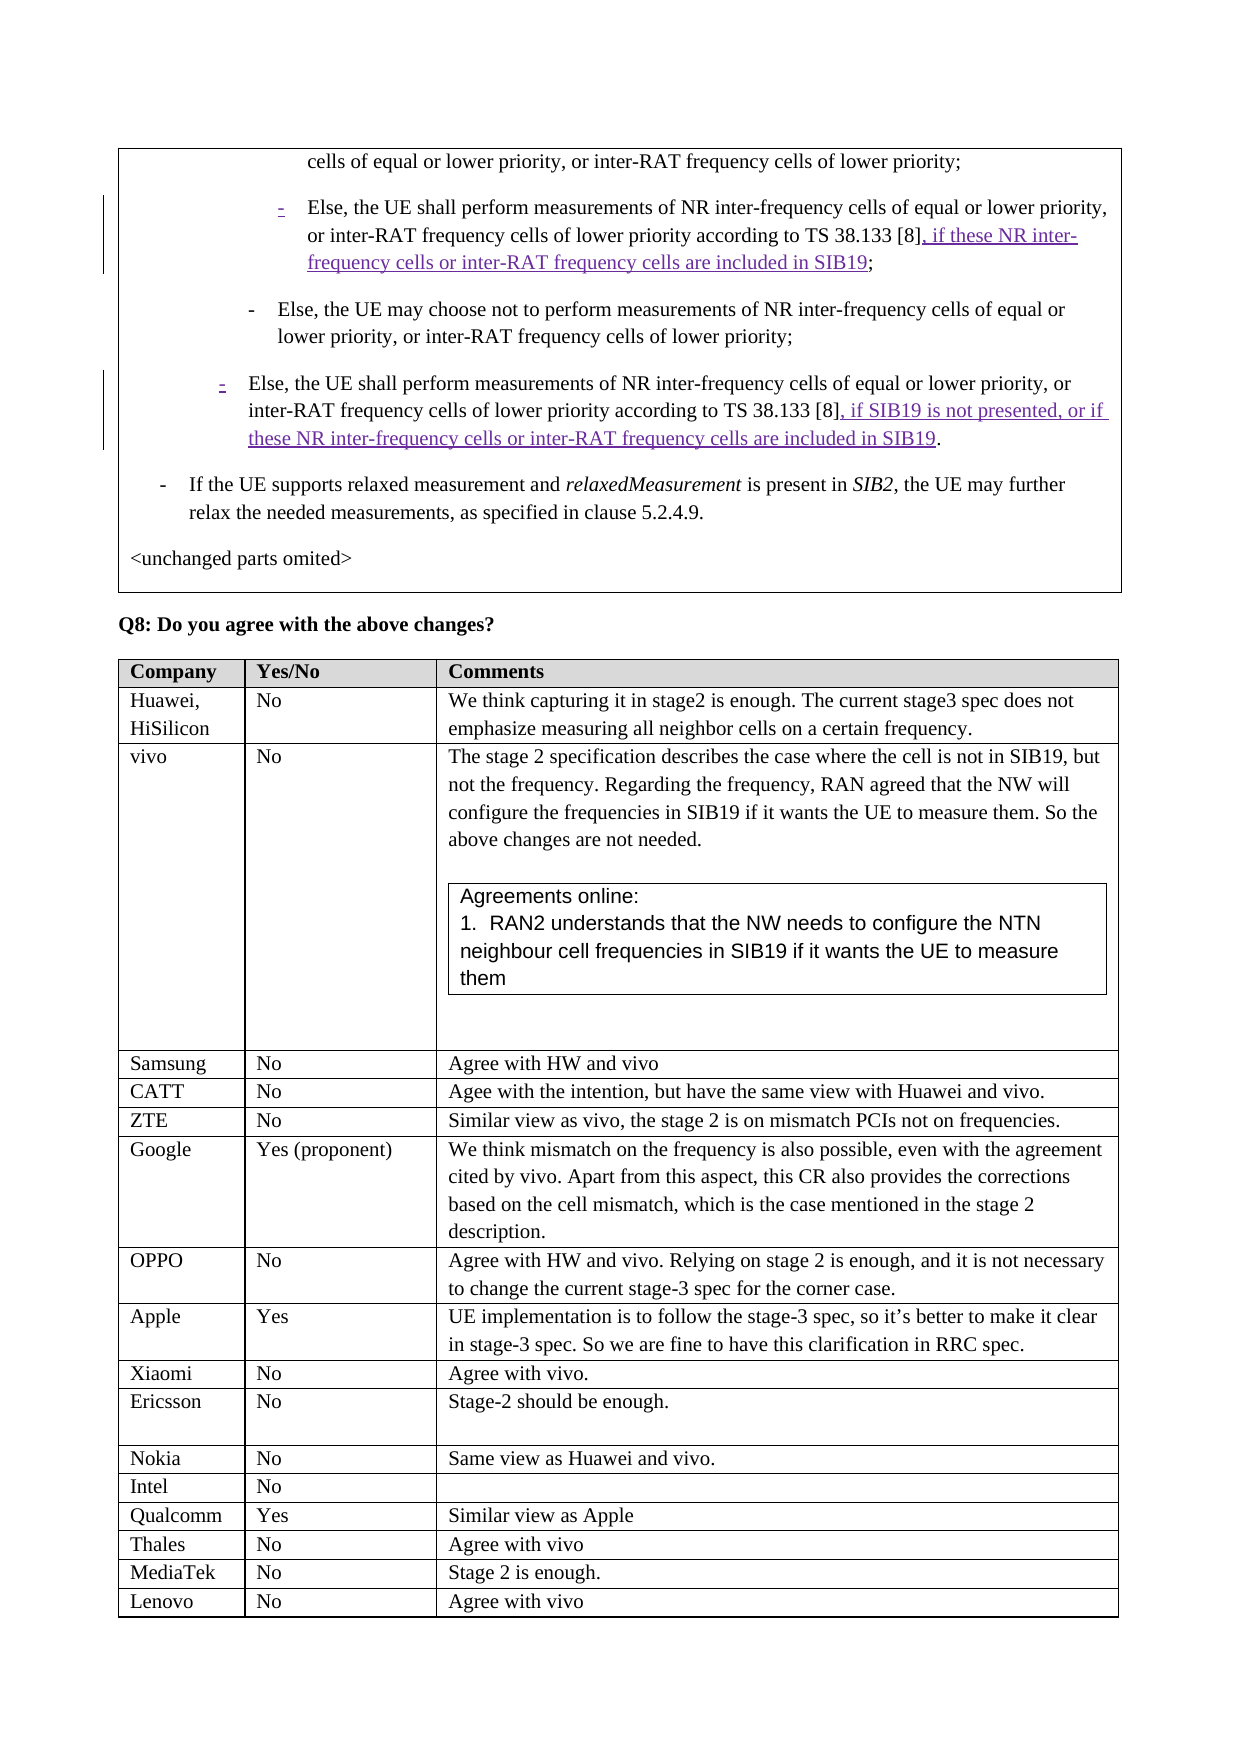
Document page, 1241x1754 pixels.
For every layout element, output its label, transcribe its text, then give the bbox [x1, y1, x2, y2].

table_cell Google [119, 1137, 244, 1247]
table_cell No [246, 1079, 436, 1107]
table_header Company [119, 660, 244, 687]
table_cell We think mismatch on the frequency is also possible, even with the agreement cited by vivo. Apart from this aspect, this CR also provides the corrections based on the cell mismatch, which is the case mentioned in the stage 2 description. [437, 1137, 1118, 1247]
table_cell Thales [119, 1531, 244, 1559]
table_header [119, 149, 1121, 592]
table_cell Agree with HW and vivo. Relying on stage 2 is enough, and it is not necessary to change the current stage-3 spec for the corner case. [437, 1248, 1118, 1303]
table_cell Ericsson [119, 1389, 244, 1444]
table_cell No [246, 744, 436, 1050]
table_cell Nokia [119, 1446, 244, 1473]
table_cell No [246, 1051, 436, 1078]
table_cell No [246, 1589, 436, 1616]
table_cell Lenovo [119, 1589, 244, 1616]
table_cell OPPO [119, 1248, 244, 1303]
table_cell Agee with the intention, but have the same view with Huawei and vivo. [437, 1079, 1118, 1107]
table_cell ZTE [119, 1108, 244, 1136]
table_cell No [246, 688, 436, 743]
table_cell Agree with vivo [437, 1589, 1118, 1616]
table_cell No [246, 1108, 436, 1136]
table_cell Intel [119, 1474, 244, 1502]
table_cell No [246, 1248, 436, 1303]
table_cell Similar view as vivo, the stage 2 is on mismatch PCIs not on frequencies. [437, 1108, 1118, 1136]
table_cell Agree with vivo [437, 1531, 1118, 1559]
table_cell Xiaomi [119, 1361, 244, 1388]
table_header Comments [437, 660, 1118, 687]
table_cell Same view as Huawei and vivo. [437, 1446, 1118, 1473]
table_cell No [246, 1446, 436, 1473]
table_cell The stage 2 specification describes the case where the cell is not in SIB19, but not the frequency. Regarding the frequency, RAN agreed that the NW will configure the frequencies in SIB19 if it wants the UE to measure them. So the above changes are not needed. [437, 744, 1118, 1050]
table_cell vivo [119, 744, 244, 1050]
table_cell CATT [119, 1079, 244, 1107]
table_header Yes/No [246, 660, 436, 687]
text Q8: Do you agree with the above changes? [118, 612, 1122, 636]
table_cell No [246, 1389, 436, 1444]
table_cell Yes [246, 1304, 436, 1359]
table_cell Yes [246, 1503, 436, 1530]
table_cell MediaTek [119, 1560, 244, 1588]
table_cell Stage 2 is enough. [437, 1560, 1118, 1588]
table_cell [437, 1474, 1118, 1502]
table_cell No [246, 1361, 436, 1388]
table_cell Stage-2 should be enough. [437, 1389, 1118, 1444]
table_cell No [246, 1474, 436, 1502]
table_cell Apple [119, 1304, 244, 1359]
table_cell UE implementation is to follow the stage-3 spec, so it’s better to make it clear in stage-3 spec. So we are fine to have this clarification in RRC spec. [437, 1304, 1118, 1359]
table_cell Samsung [119, 1051, 244, 1078]
table_cell Agree with HW and vivo [437, 1051, 1118, 1078]
table_cell Similar view as Apple [437, 1503, 1118, 1530]
table_cell Huawei, HiSilicon [119, 688, 244, 743]
table_cell We think capturing it in stage2 is enough. The current stage3 spec does not emphasize measuring all neighbor cells on a certain frequency. [437, 688, 1118, 743]
table_cell Yes (proponent) [246, 1137, 436, 1247]
table_cell No [246, 1531, 436, 1559]
table_cell Agree with vivo. [437, 1361, 1118, 1388]
table_cell Qualcomm [119, 1503, 244, 1530]
table_cell No [246, 1560, 436, 1588]
